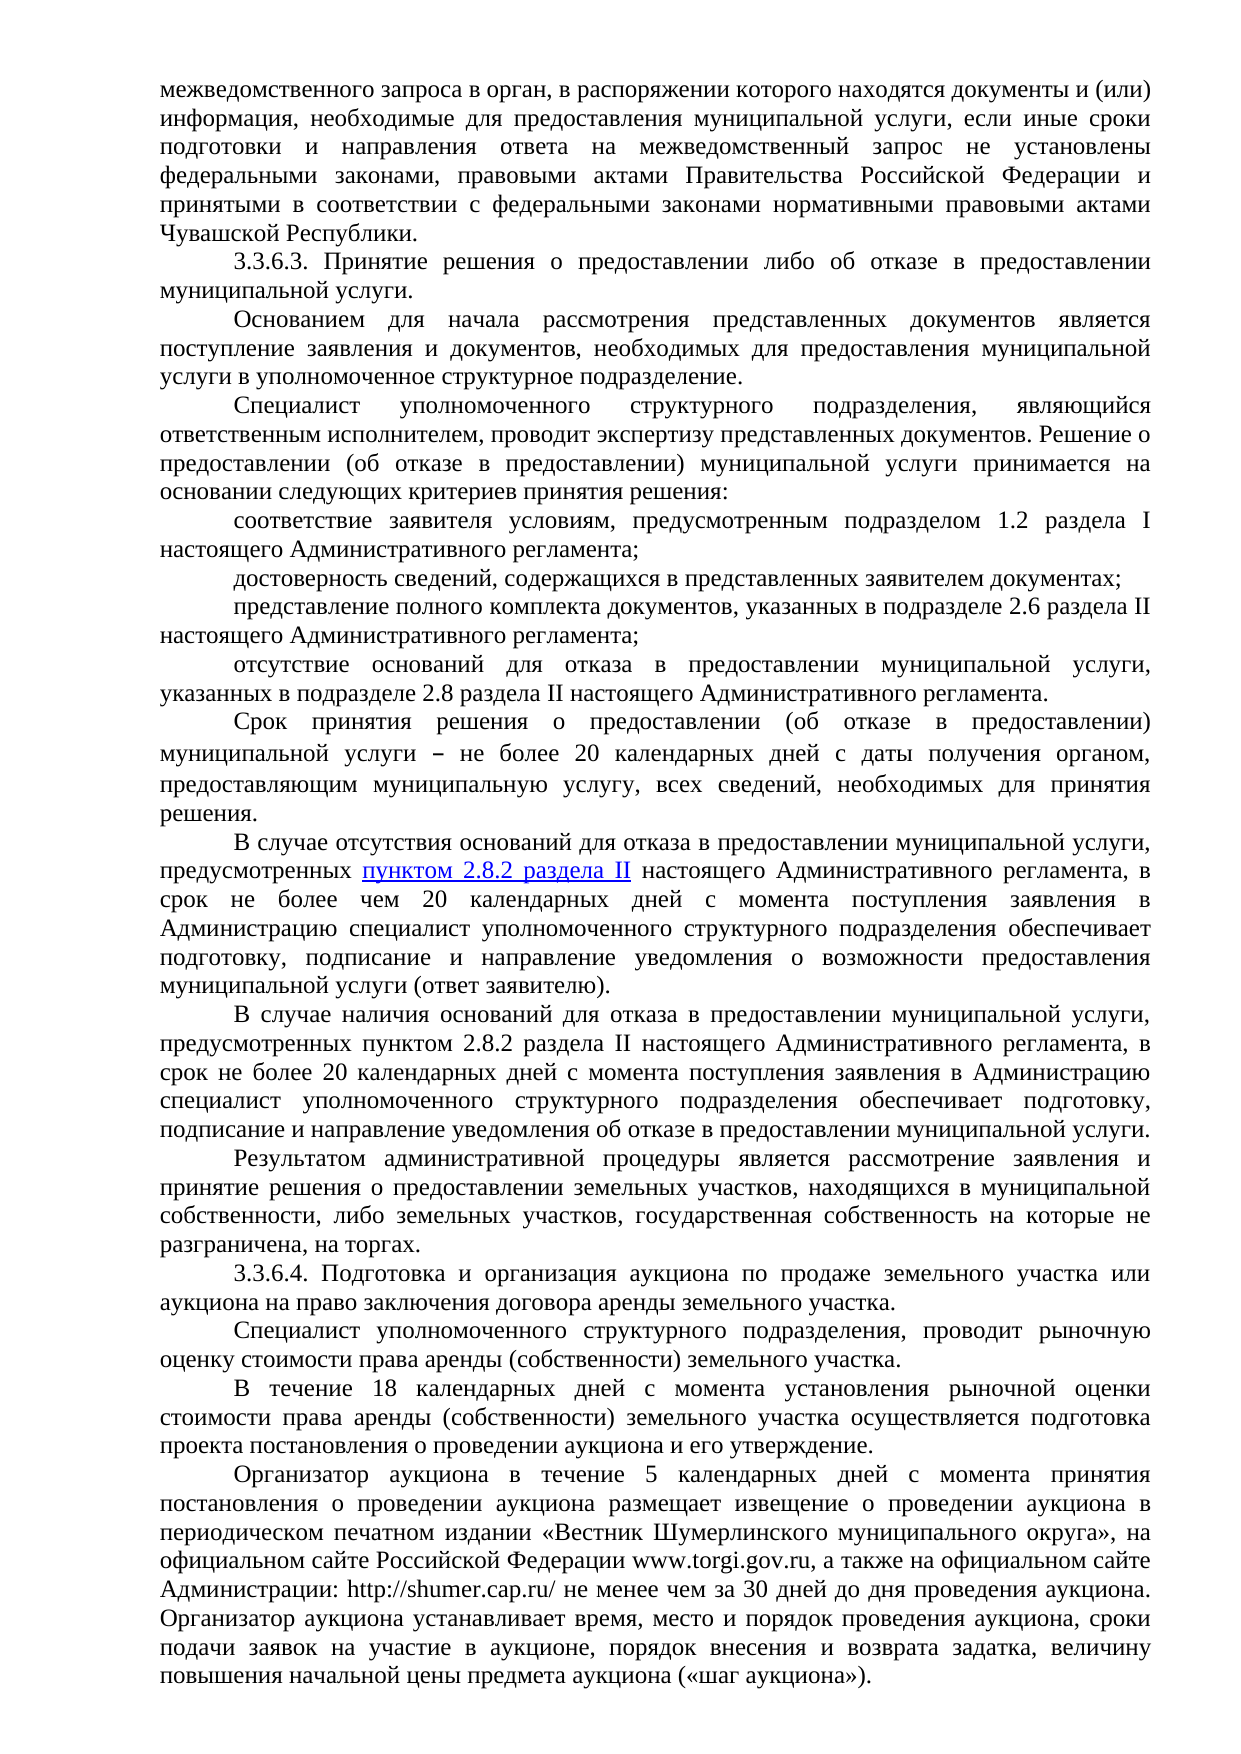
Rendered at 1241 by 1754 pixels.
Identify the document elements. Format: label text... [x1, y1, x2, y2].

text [159, 74, 1152, 246]
text отсутствие оснований для отказа в предоставлении муниципальной услуги, указанных в подразделе 2.8 раздела II настоящего Административного регламента. [159, 649, 1152, 706]
text Организатор аукциона в течение 5 календарных дней с момента принятия постановления о проведении аукциона размещает извещение о проведении аукциона в периодическом печатном издании «Вестник Шумерлинского муниципального округа», на официальном сайте Российской Федерации www.torgi.gov.ru, а также на официальном сайте Администрации: http://shumer.cap.ru/ не менее чем за 30 дней до дня проведения аукциона. Организатор аукциона устанавливает время, место и порядок проведения аукциона, сроки подачи заявок на участие в аукционе, порядок внесения и возврата задатка, величину повышения начальной цены предмета аукциона («шаг аукциона»). [159, 1459, 1152, 1689]
text Результатом административной процедуры является рассмотрение заявления и принятие решения о предоставлении земельных участков, находящихся в муниципальной собственности, либо земельных участков, государственная собственность на которые не разграничена, на торгах. [159, 1143, 1152, 1258]
text Специалист уполномоченного структурного подразделения, проводит рыночную оценку стоимости права аренды (собственности) земельного участка. [159, 1315, 1152, 1373]
text В случае наличия оснований для отказа в предоставлении муниципальной услуги, предусмотренных пунктом 2.8.2 раздела II настоящего Административного регламента, в срок не более 20 календарных дней с момента поступления заявления в Администрацию специалист уполномоченного структурного подразделения обеспечивает подготовку, подписание и направление уведомления об отказе в предоставлении муниципальной услуги. [159, 999, 1152, 1143]
text В течение 18 календарных дней с момента установления рыночной оценки стоимости права аренды (собственности) земельного участка осуществляется подготовка проекта постановления о проведении аукциона и его утверждение. [159, 1373, 1152, 1459]
text 3.3.6.4. Подготовка и организация аукциона по продаже земельного участка или аукциона на право заключения договора аренды земельного участка. [159, 1258, 1152, 1315]
text соответствие заявителя условиям, предусмотренным подразделом 1.2 раздела I настоящего Административного регламента; [159, 505, 1152, 563]
text представление полного комплекта документов, указанных в подразделе 2.6 раздела II настоящего Административного регламента; [159, 591, 1152, 649]
text В случае отсутствия оснований для отказа в предоставлении муниципальной услуги, предусмотренных пунктом 2.8.2 раздела II настоящего Административного регламента, в срок не более чем 20 календарных дней с момента поступления заявления в Администрацию специалист уполномоченного структурного подразделения обеспечивает подготовку, подписание и направление уведомления о возможности предоставления муниципальной услуги (ответ заявителю). [159, 827, 1152, 999]
text Срок принятия решения о предоставлении (об отказе в предоставлении) муниципальной услуги – не более 20 календарных дней с даты получения органом, предоставляющим муниципальную услугу, всех сведений, необходимых для принятия решения. [159, 706, 1152, 827]
text достоверность сведений, содержащихся в представленных заявителем документах; [159, 563, 1152, 591]
text Специалист уполномоченного структурного подразделения, являющийся ответственным исполнителем, проводит экспертизу представленных документов. Решение о предоставлении (об отказе в предоставлении) муниципальной услуги принимается на основании следующих критериев принятия решения: [159, 390, 1152, 505]
text Основанием для начала рассмотрения представленных документов является поступление заявления и документов, необходимых для предоставления муниципальной услуги в уполномоченное структурное подразделение. [159, 304, 1152, 390]
text 3.3.6.3. Принятие решения о предоставлении либо об отказе в предоставлении муниципальной услуги. [159, 246, 1152, 304]
